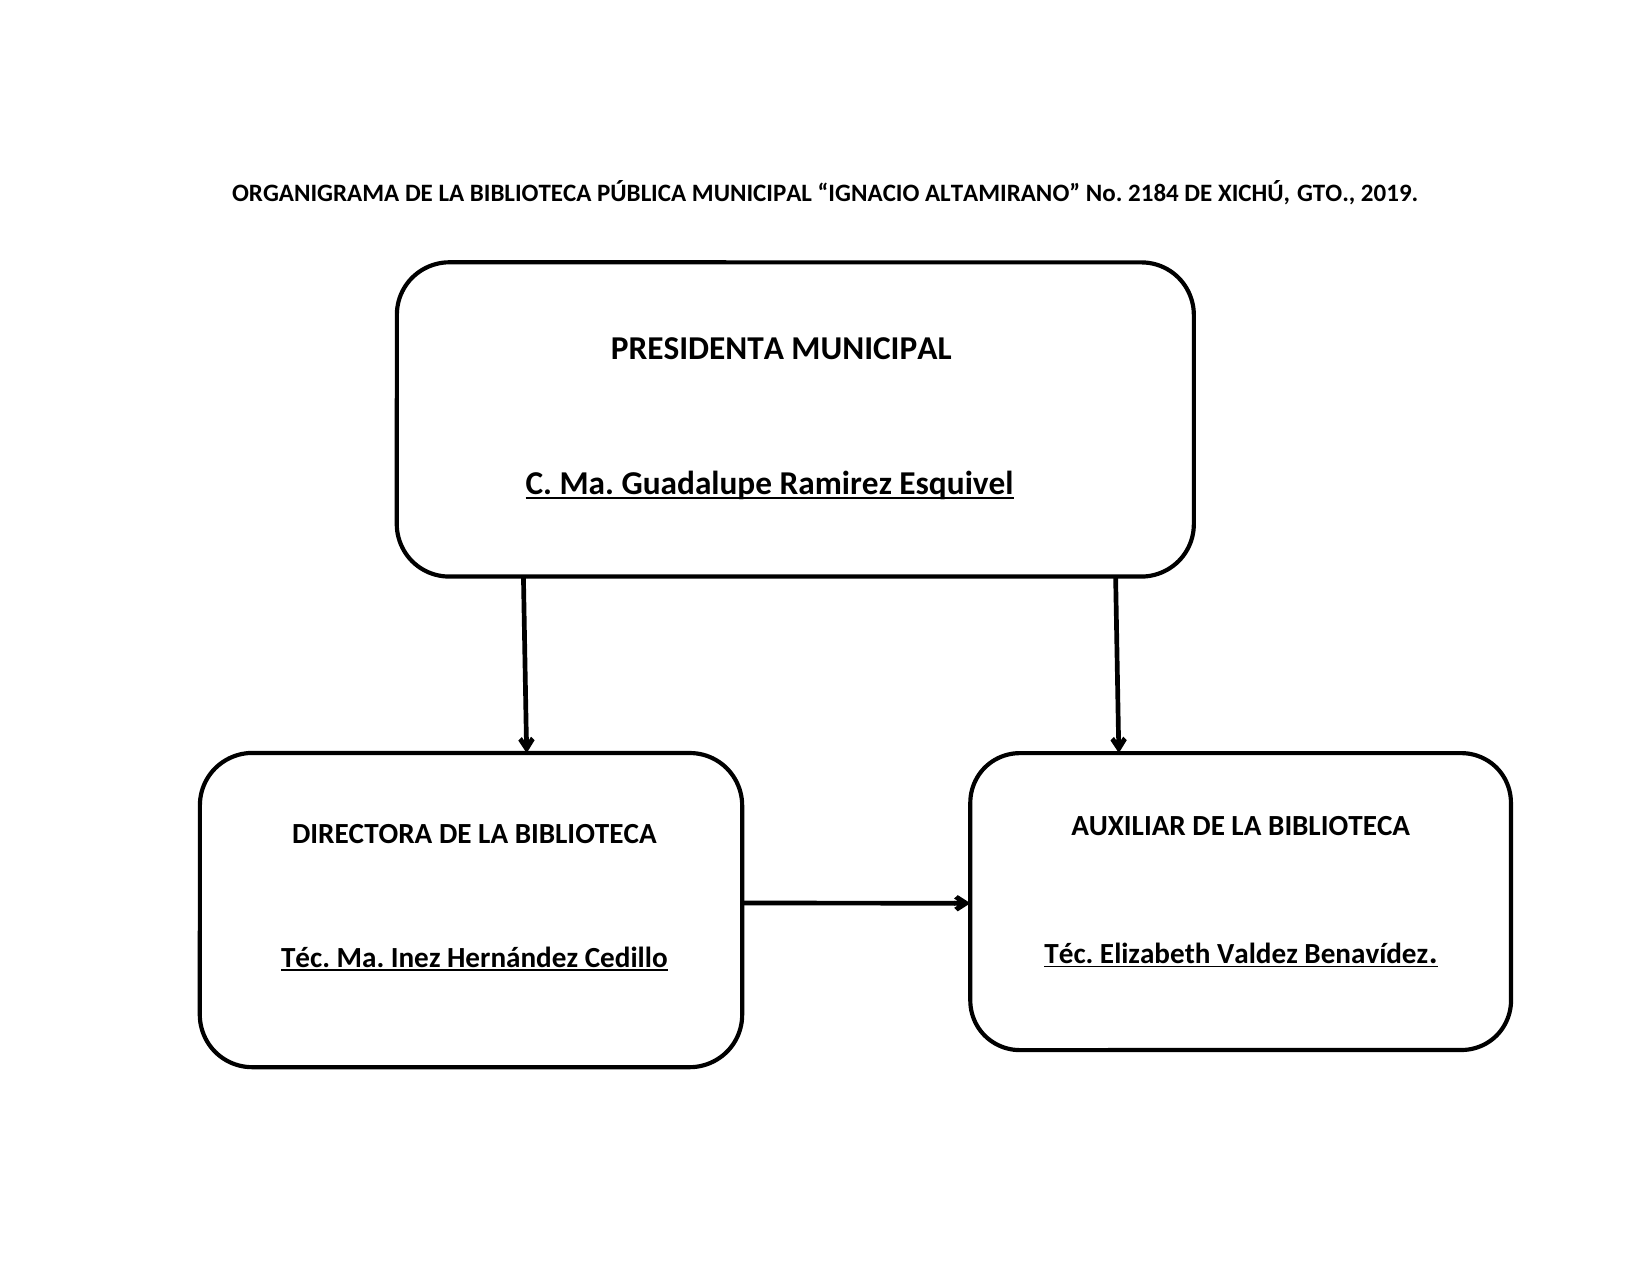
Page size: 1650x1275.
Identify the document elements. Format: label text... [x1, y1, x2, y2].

text ORGANIGRAMA DE LA BIBLIOTECA PÚBLICA MUNICIPAL “IGNACIO ALTAMIRANO” No. 2184 DE XICHÚ, GTO., 2019. [148, 177, 1502, 208]
